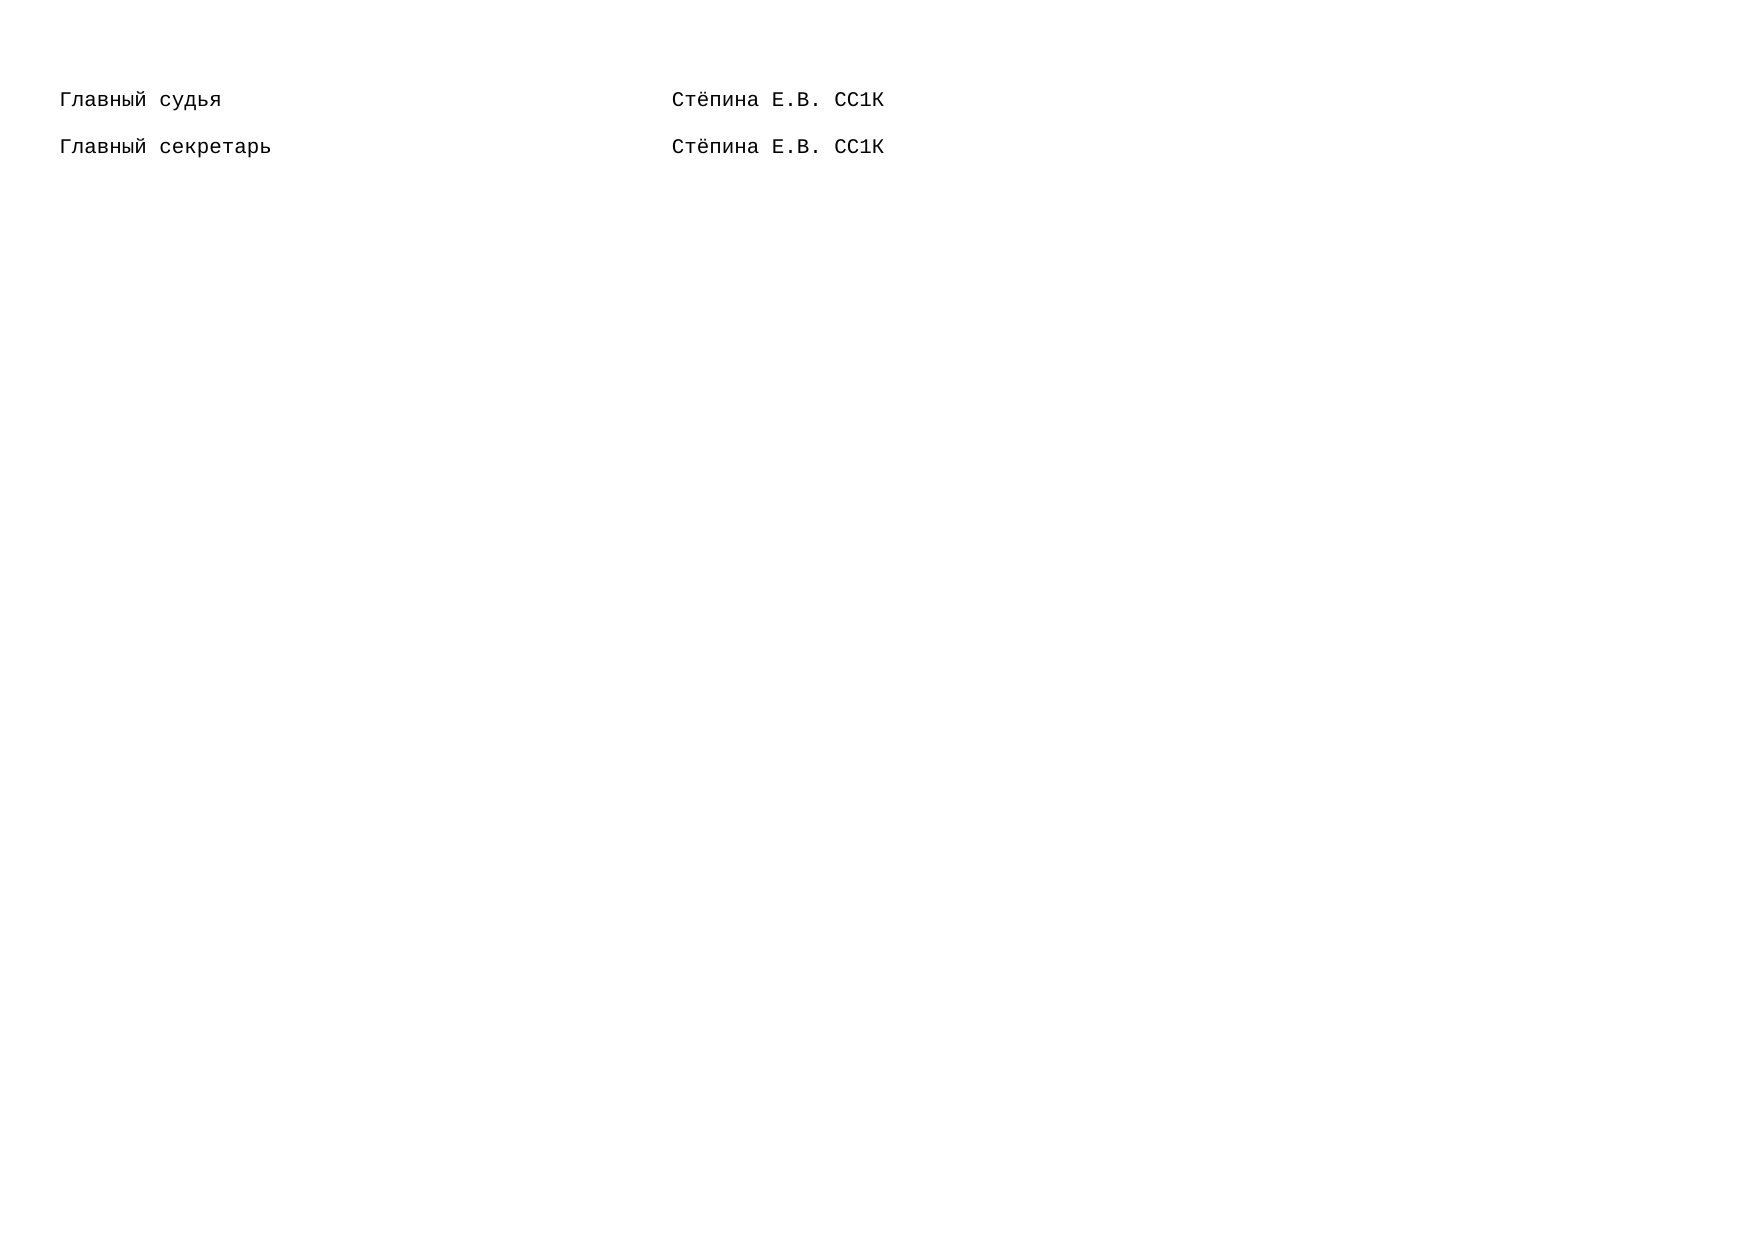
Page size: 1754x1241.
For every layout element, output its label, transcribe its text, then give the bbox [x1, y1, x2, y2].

text Главный секретарь Стёпина Е.В. СС1К [59, 136, 1709, 159]
text Главный судья Стёпина Е.В. СС1К [59, 89, 1709, 112]
